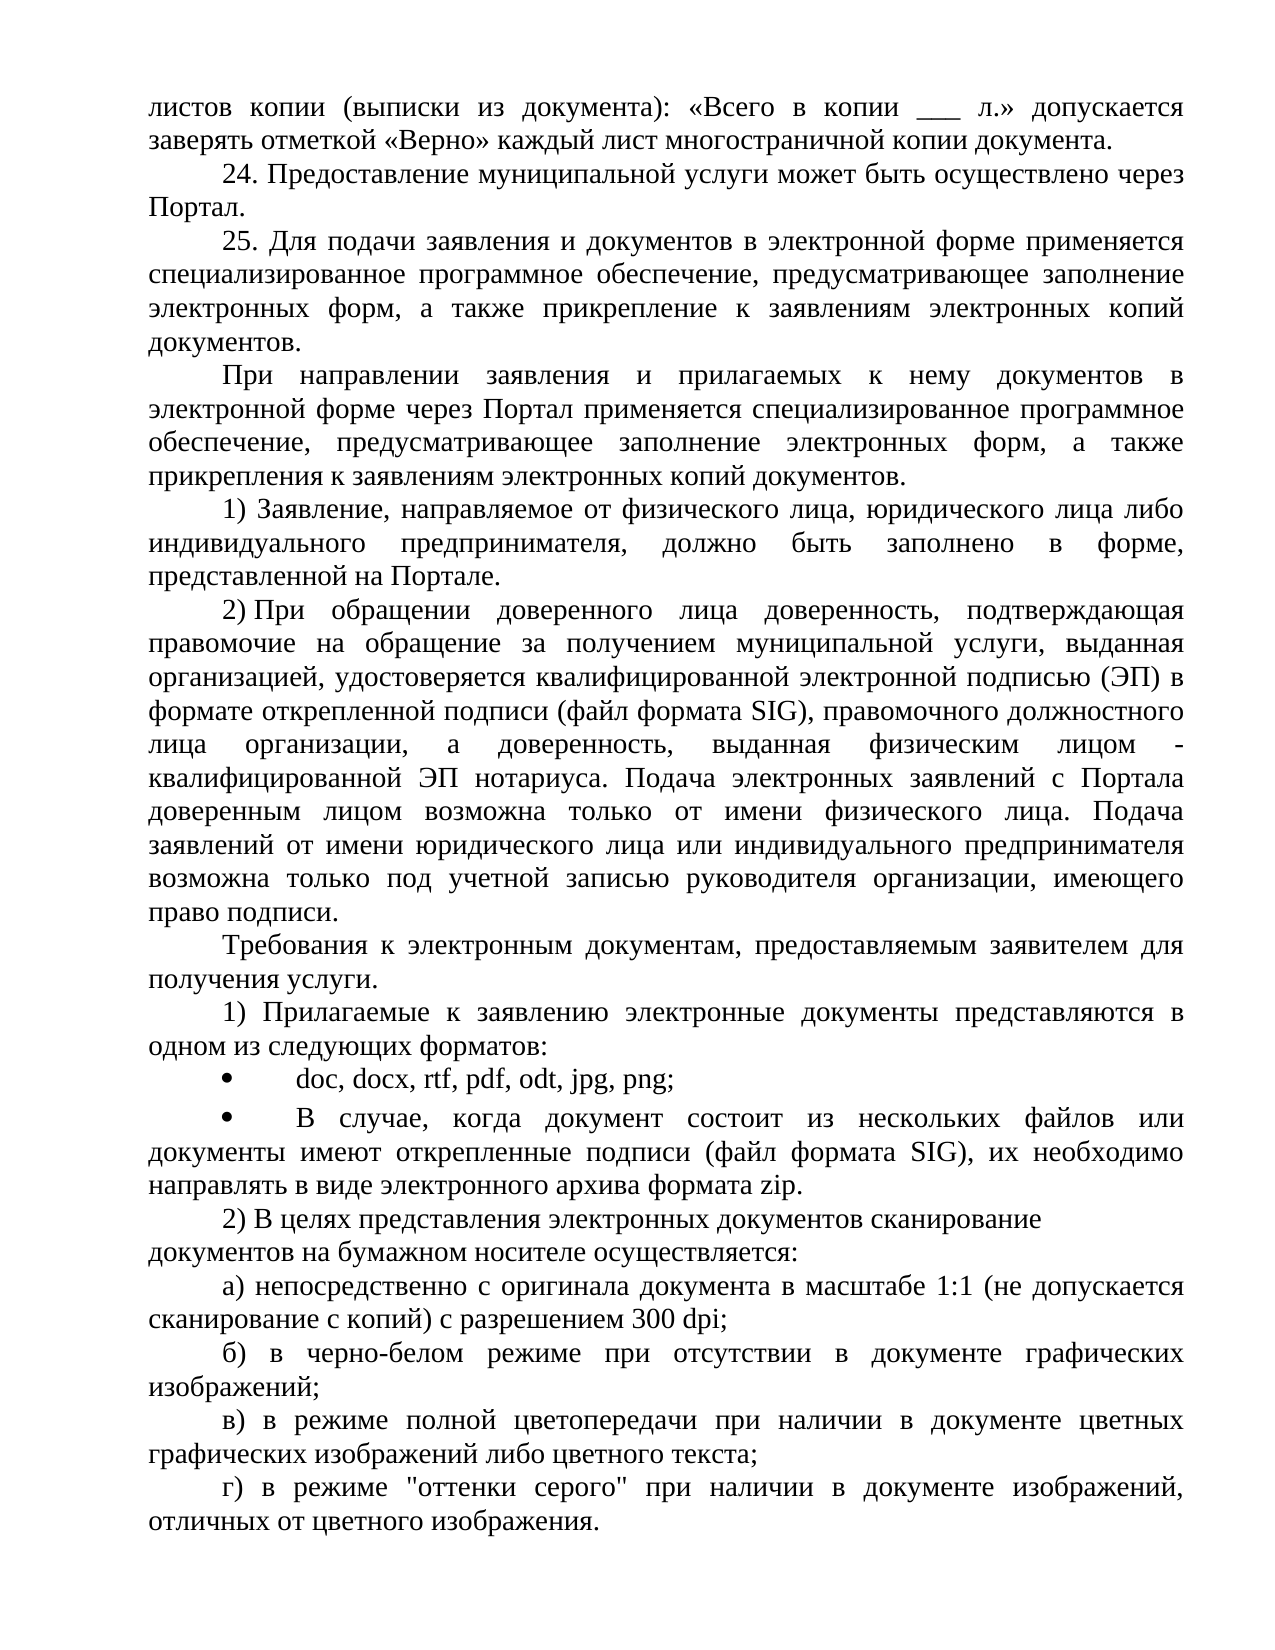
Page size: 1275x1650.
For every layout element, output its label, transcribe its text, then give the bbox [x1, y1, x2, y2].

list В случае, когда документ состоит из нескольких файлов или документы имеют открепленные подписи (файл формата SIG), их необходимо направлять в виде электронного архива формата zip. [148, 1100, 1185, 1201]
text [148, 89, 1185, 156]
text б) в черно-белом режиме при отсутствии в документе графических изображений; [148, 1335, 1185, 1402]
text 24. Предоставление муниципальной услуги может быть осуществлено через Портал. [148, 156, 1185, 223]
text 2) В целях представления электронных документов сканирование документов на бумажном носителе осуществляется: [148, 1201, 1185, 1268]
text в) в режиме полной цветопередачи при наличии в документе цветных графических изображений либо цветного текста; [148, 1402, 1185, 1469]
text 1) Заявление, направляемое от физического лица, юридического лица либо индивидуального предпринимателя, должно быть заполнено в форме, представленной на Портале. [148, 491, 1185, 592]
text 25. Для подачи заявления и документов в электронной форме применяется специализированное программное обеспечение, предусматривающее заполнение электронных форм, а также прикрепление к заявлениям электронных копий документов. [148, 223, 1185, 357]
text а) непосредственно с оригинала документа в масштабе 1:1 (не допускается сканирование с копий) с разрешением 300 dpi; [148, 1268, 1185, 1335]
text Требования к электронным документам, предоставляемым заявителем для получения услуги. [148, 927, 1185, 994]
list doc, docx, rtf, pdf, odt, jpg, png; [148, 1062, 1185, 1095]
text При направлении заявления и прилагаемых к нему документов в электронной форме через Портал применяется специализированное программное обеспечение, предусматривающее заполнение электронных форм, а также прикрепления к заявлениям электронных копий документов. [148, 357, 1185, 491]
text г) в режиме "оттенки серого" при наличии в документе изображений, отличных от цветного изображения. [148, 1469, 1185, 1536]
text 2) При обращении доверенного лица доверенность, подтверждающая правомочие на обращение за получением муниципальной услуги, выданная организацией, удостоверяется квалифицированной электронной подписью (ЭП) в формате открепленной подписи (файл формата SIG), правомочного должностного лица организации, а доверенность, выданная физическим лицом - квалифицированной ЭП нотариуса. Подача электронных заявлений с Портала доверенным лицом возможна только от имени физического лица. Подача заявлений от имени юридического лица или индивидуального предпринимателя возможна только под учетной записью руководителя организации, имеющего право подписи. [148, 592, 1185, 927]
text 1) Прилагаемые к заявлению электронные документы представляются в одном из следующих форматов: [148, 994, 1185, 1062]
